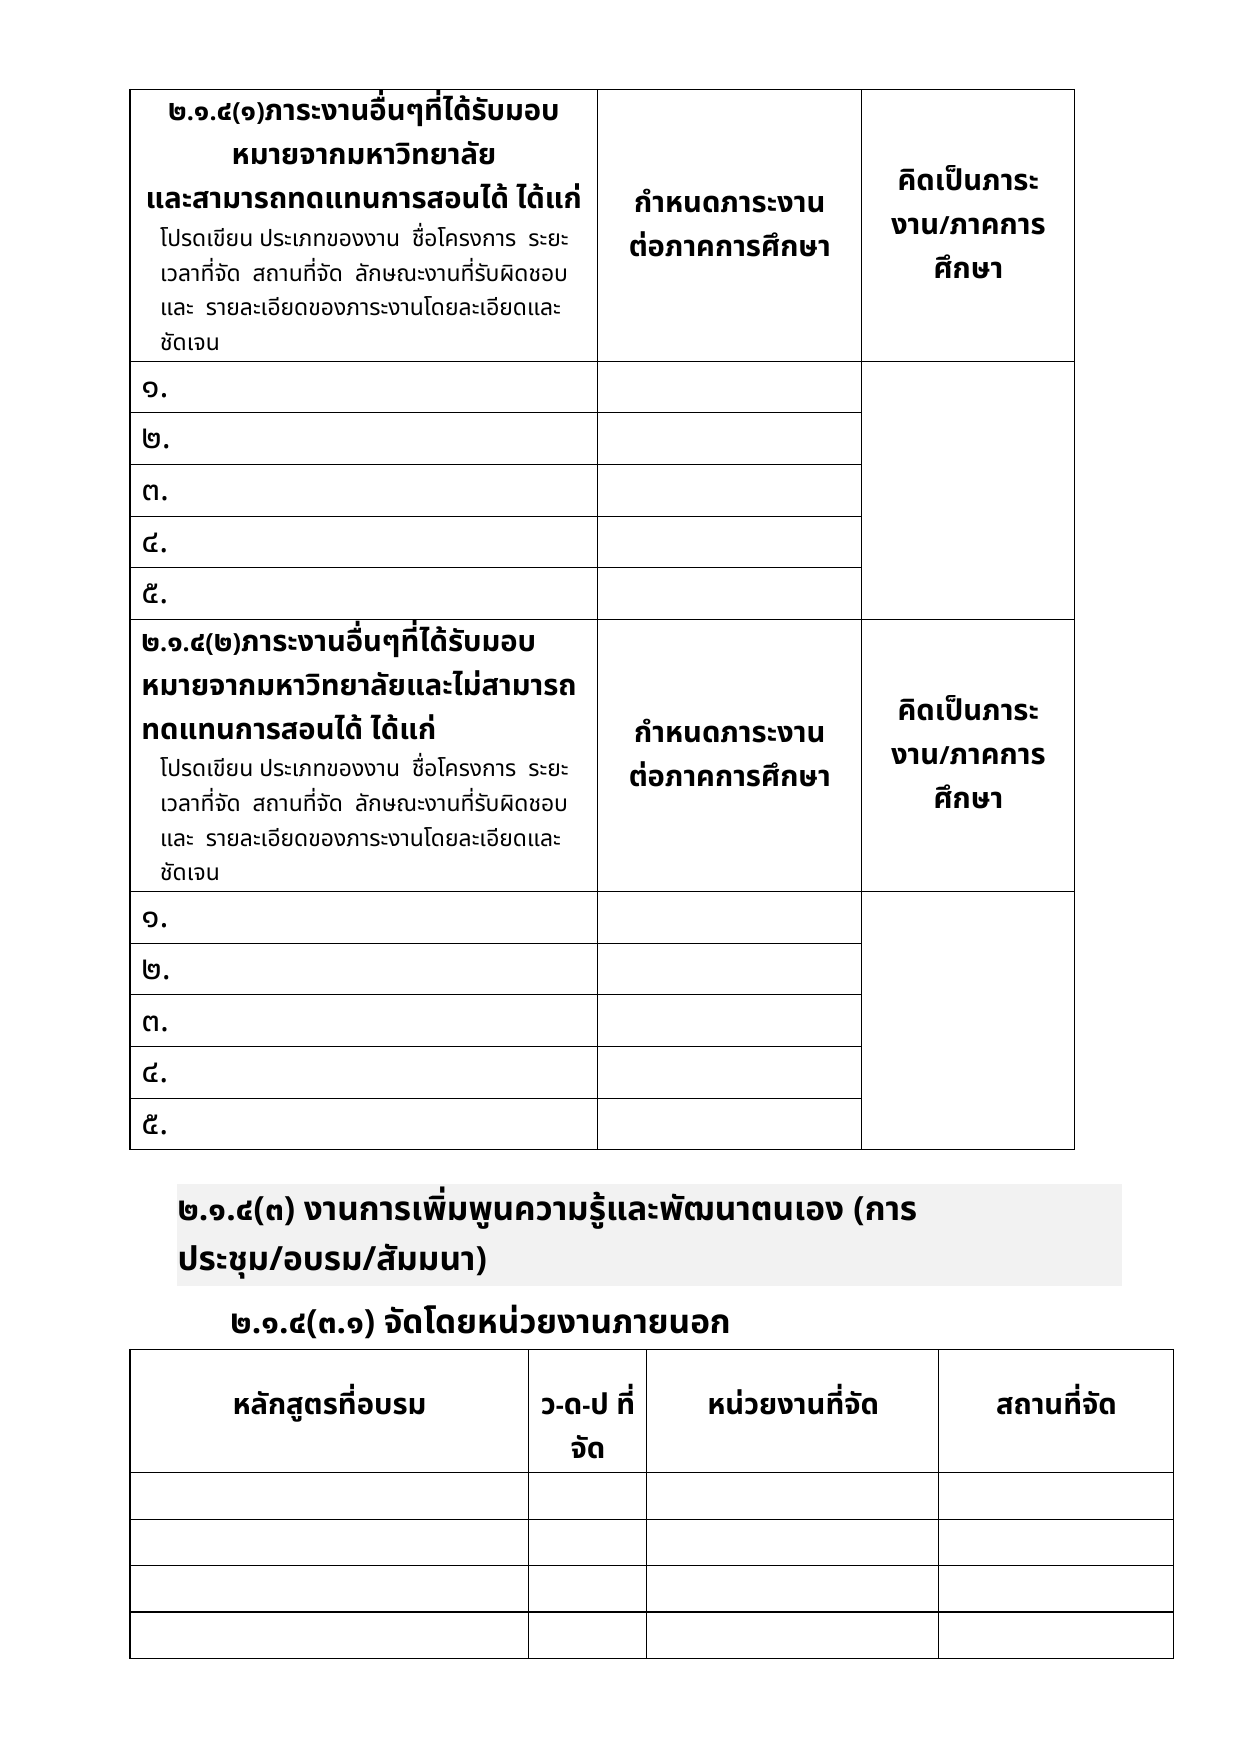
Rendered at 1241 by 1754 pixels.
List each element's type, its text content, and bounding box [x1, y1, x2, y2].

table_cell [131, 1520, 528, 1565]
table_cell [131, 1613, 528, 1658]
table_cell [131, 1566, 528, 1611]
table_cell [598, 995, 861, 1046]
table_cell ๓. [131, 995, 597, 1046]
text ๒.๑.๔(๓.๑) จัดโดยหน่วยงานภายนอก [221, 1298, 1122, 1349]
table_header ๒.๑.๔(๑)ภาระงานอื่นๆที่ได้รับมอบหมายจากมหาวิทยาลัย และสามารถทดแทนการสอนได้ ได้แก่ โปรดเขียน ประเภทของงาน ชื่อโครงการ ระยะเวลาที่จัด สถานที่จัด ลักษณะงานที่รับผิดชอบ และ รายละเอียดของภาระงานโดยละเอียดและชัดเจน [131, 90, 597, 361]
table_cell ๕. [131, 1099, 597, 1149]
table_cell [647, 1613, 938, 1658]
table_cell ๑. [131, 362, 597, 412]
table_cell ๓. [131, 465, 597, 516]
table_header กำหนดภาระงาน ต่อภาคการศึกษา [598, 90, 861, 361]
table_cell [598, 892, 861, 943]
table_cell [598, 413, 861, 464]
table_cell กำหนดภาระงาน ต่อภาคการศึกษา [598, 620, 861, 891]
table_cell [598, 1047, 861, 1098]
table_cell [529, 1566, 646, 1611]
table_cell [647, 1520, 938, 1565]
table_cell [529, 1473, 646, 1518]
table_cell ๒.๑.๔(๒)ภาระงานอื่นๆที่ได้รับมอบหมายจากมหาวิทยาลัยและไม่สามารถทดแทนการสอนได้ ได้แก่ โปรดเขียน ประเภทของงาน ชื่อโครงการ ระยะเวลาที่จัด สถานที่จัด ลักษณะงานที่รับผิดชอบ และ รายละเอียดของภาระงานโดยละเอียดและชัดเจน [131, 620, 597, 891]
table_header หน่วยงานที่จัด [647, 1350, 938, 1472]
table_cell [598, 465, 861, 516]
table_cell [598, 944, 861, 994]
table_cell [939, 1520, 1173, 1565]
table_cell [647, 1566, 938, 1611]
table_cell [939, 1473, 1173, 1518]
table_cell [598, 1099, 861, 1149]
table_cell [939, 1613, 1173, 1658]
table_cell [598, 568, 861, 619]
table_cell [529, 1520, 646, 1565]
table_header คิดเป็นภาระงาน/ภาคการศึกษา [862, 90, 1074, 361]
table_cell [598, 517, 861, 567]
table_cell ๒. [131, 944, 597, 994]
table_cell ๑. [131, 892, 597, 943]
table_cell ๔. [131, 517, 597, 567]
table_cell [939, 1566, 1173, 1611]
table_header ว-ด-ป ที่จัด [529, 1350, 646, 1472]
table_cell [598, 362, 861, 412]
table_header สถานที่จัด [939, 1350, 1173, 1472]
table_cell [529, 1613, 646, 1658]
table_cell คิดเป็นภาระงาน/ภาคการศึกษา [862, 620, 1074, 891]
table_cell ๔. [131, 1047, 597, 1098]
table_cell ๕. [131, 568, 597, 619]
table_header หลักสูตรที่อบรม [131, 1350, 528, 1472]
table_cell [131, 1473, 528, 1518]
table_cell ๒. [131, 413, 597, 464]
table_cell [647, 1473, 938, 1518]
table_cell [862, 362, 1074, 619]
text ๒.๑.๔(๓) งานการเพิ่มพูนความรู้และพัฒนาตนเอง (การประชุม/อบรม/สัมมนา) [177, 1184, 1122, 1286]
table_cell [862, 892, 1074, 1149]
